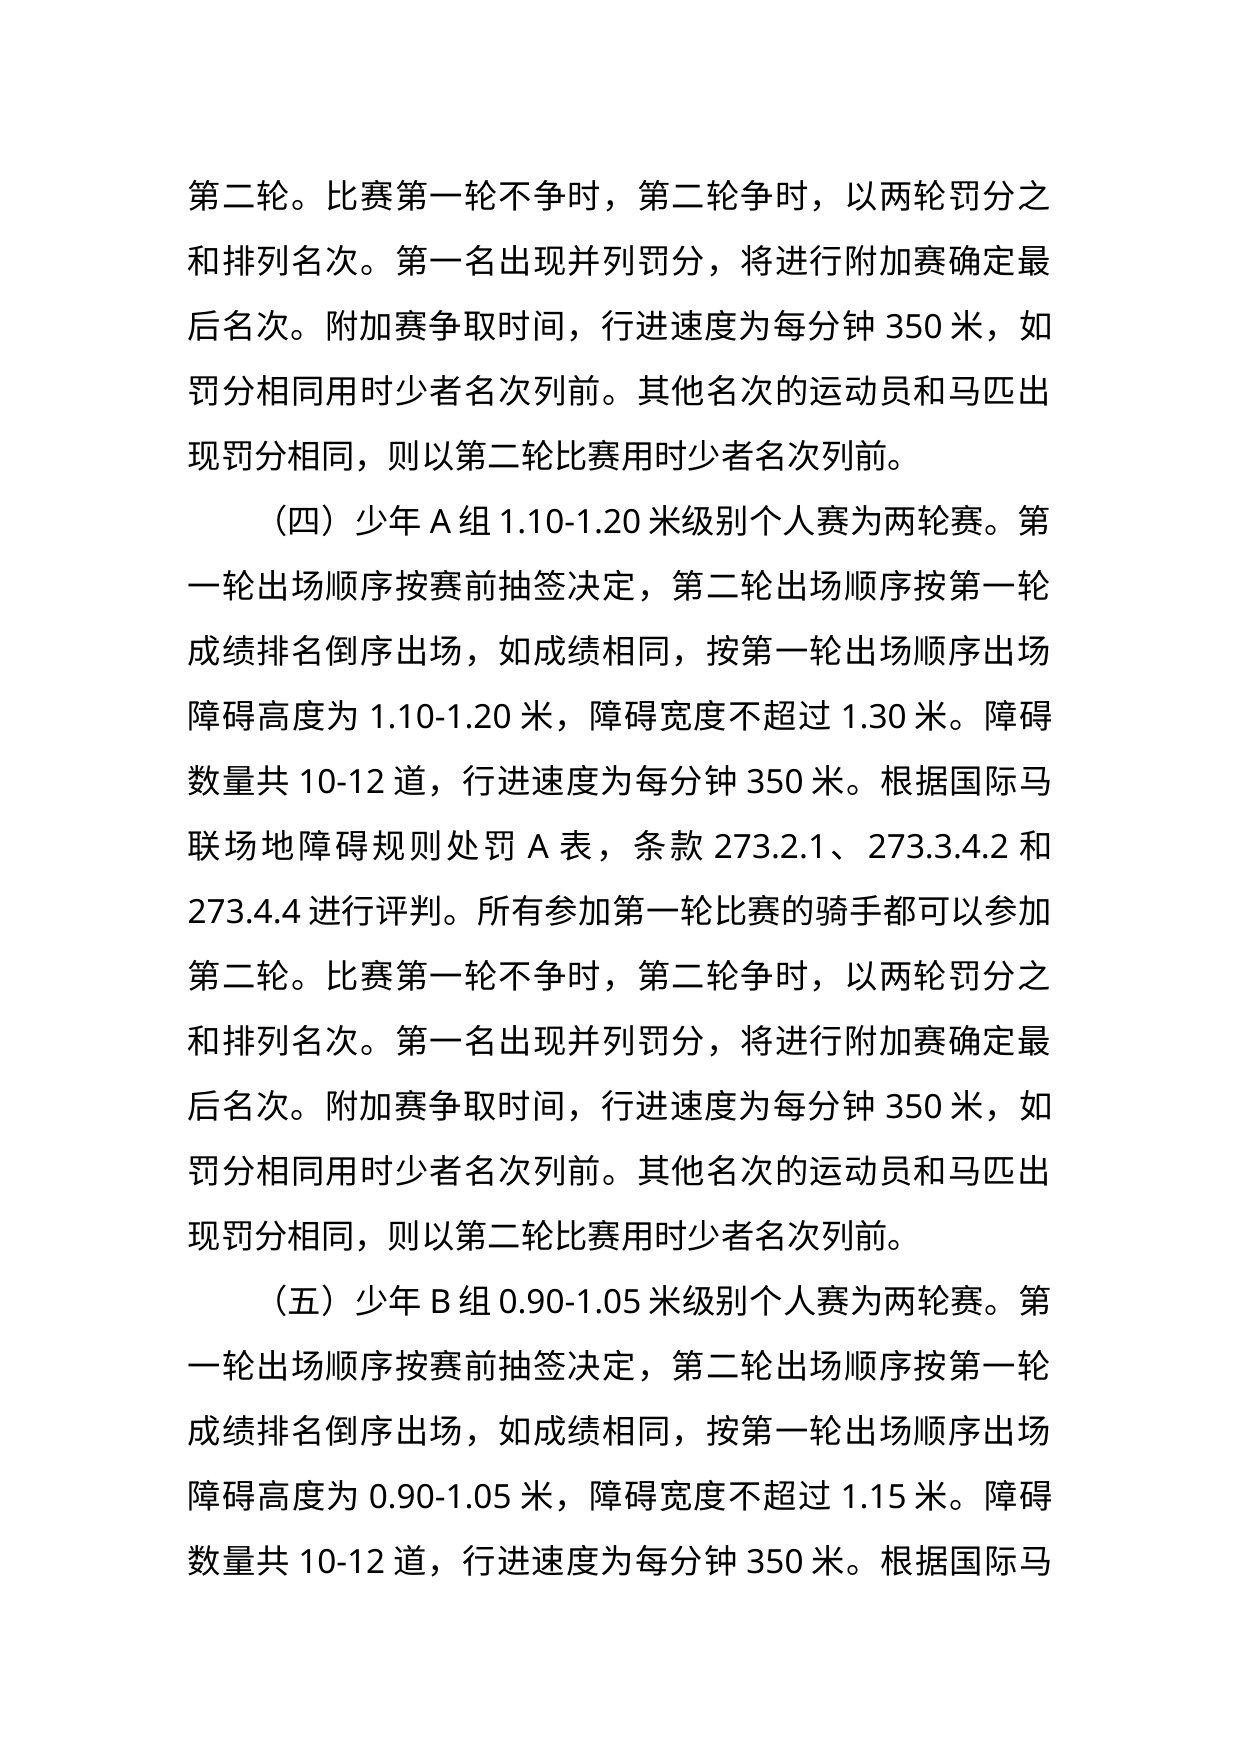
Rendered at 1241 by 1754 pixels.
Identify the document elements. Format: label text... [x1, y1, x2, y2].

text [187, 162, 1053, 487]
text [187, 1267, 1053, 1592]
text （四）少年A组1.10-1.20米级别个人赛为两轮赛。第一轮出场顺序按赛前抽签决定，第二轮出场顺序按第一轮成绩排名倒序出场，如成绩相同，按第一轮出场顺序出场。障碍高度为1.10-1.20米，障碍宽度不超过1.30米。障碍数量共10-12道，行进速度为每分钟350米。根据国际马联场地障碍规则处罚A表，条款273.2.1、273.3.4.2和273.4.4进行评判。所有参加第一轮比赛的骑手都可以参加第二轮。比赛第一轮不争时，第二轮争时，以两轮罚分之和排列名次。第一名出现并列罚分，将进行附加赛确定最后名次。附加赛争取时间，行进速度为每分钟350米，如罚分相同用时少者名次列前。其他名次的运动员和马匹出现罚分相同，则以第二轮比赛用时少者名次列前。 [187, 487, 1053, 1267]
